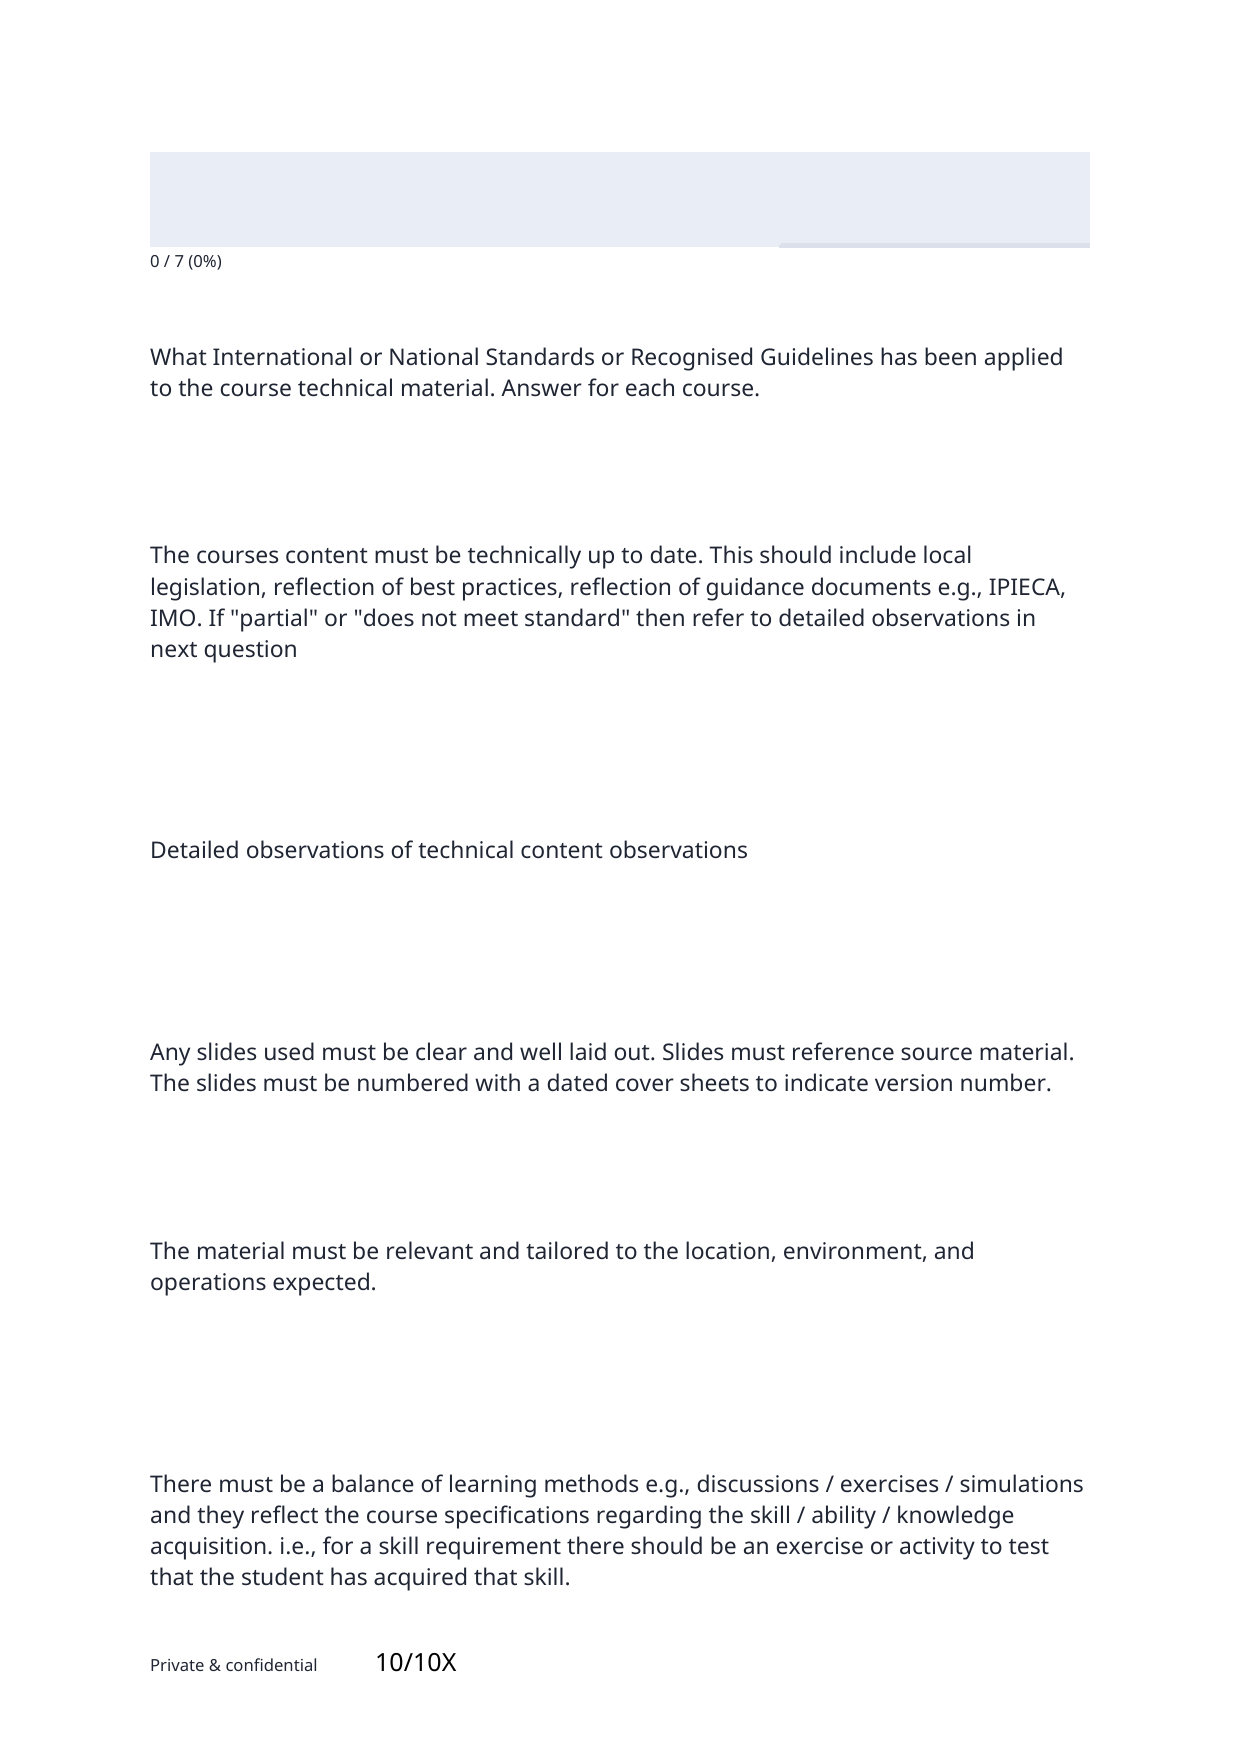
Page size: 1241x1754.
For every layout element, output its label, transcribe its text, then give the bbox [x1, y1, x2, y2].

table_header Detailed observations of technical content observations [782, 152, 1090, 243]
table_header Technical content [150, 152, 777, 247]
